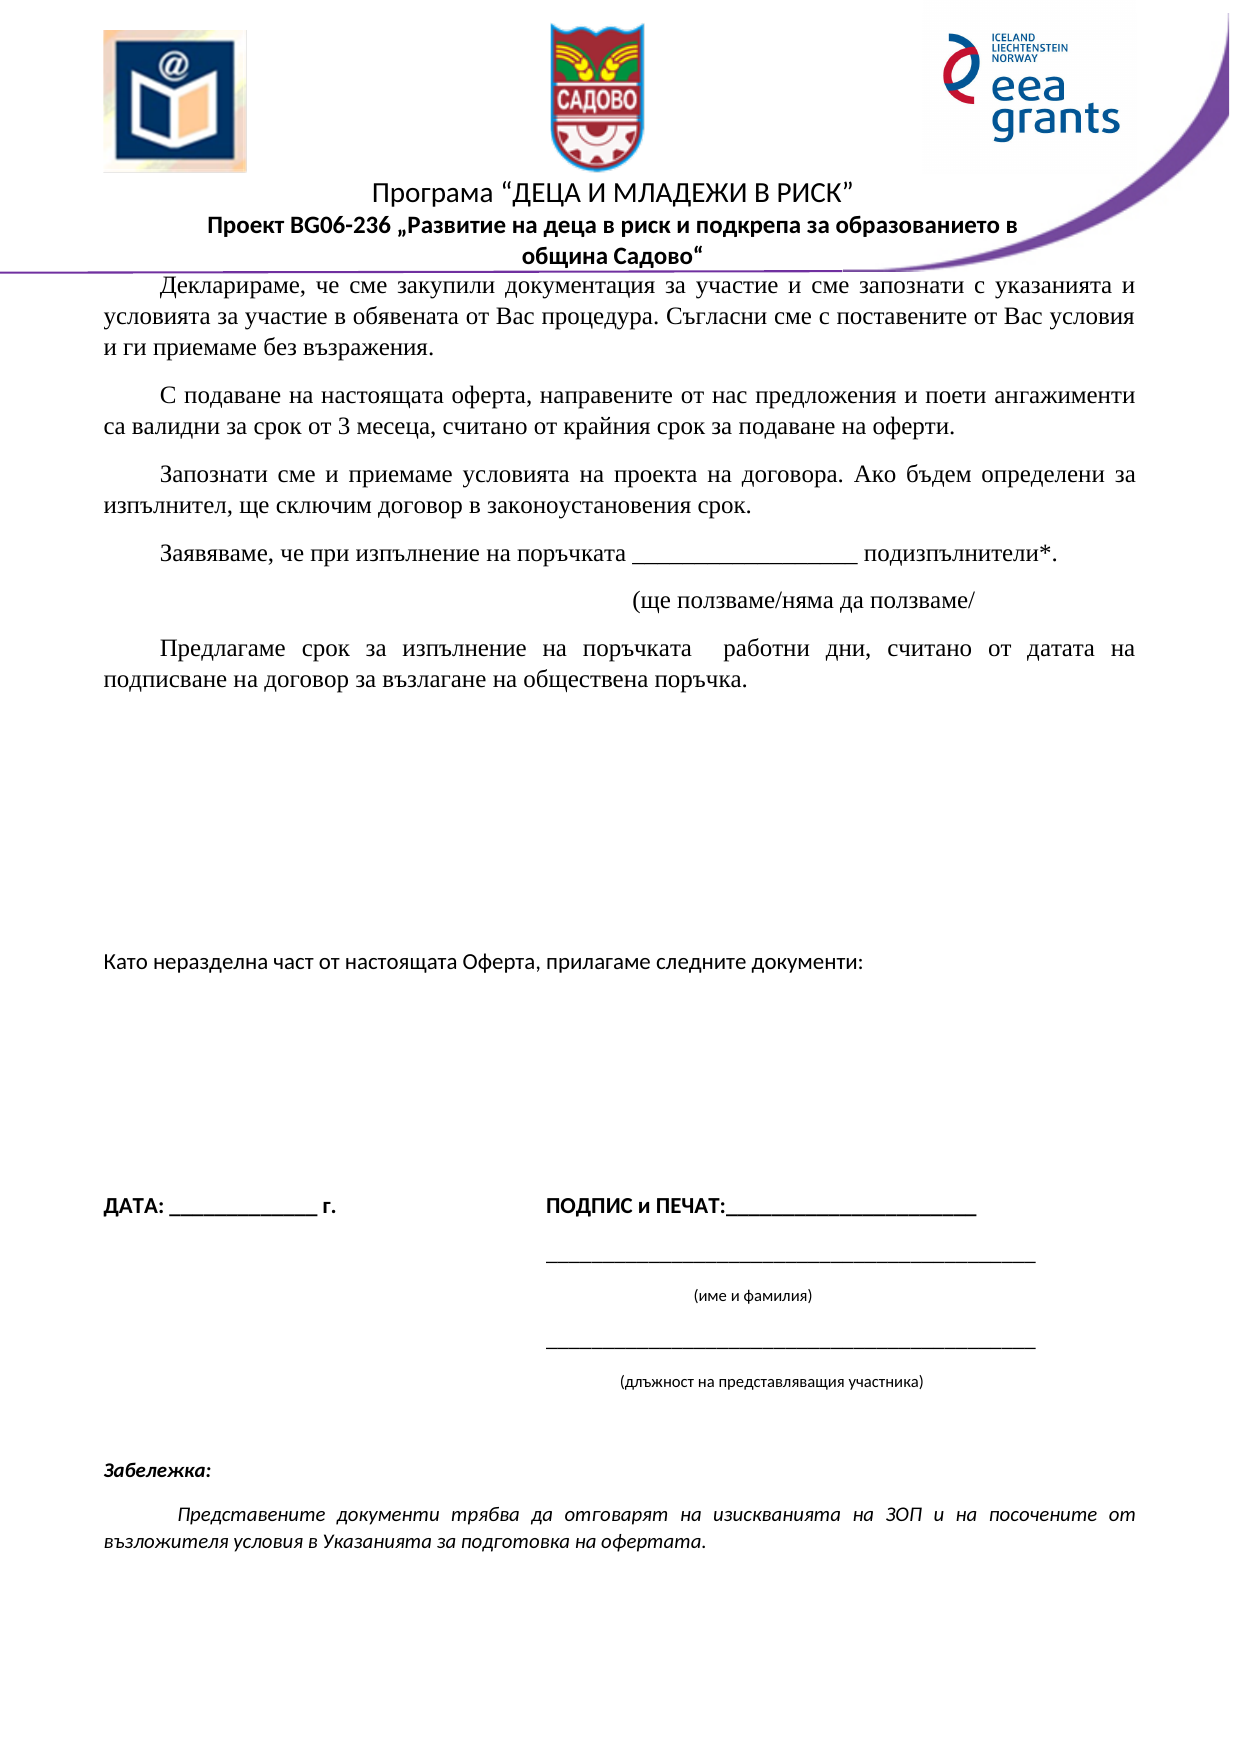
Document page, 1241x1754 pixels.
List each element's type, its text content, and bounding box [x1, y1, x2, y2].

text (име и фамилия) [103, 1285, 1137, 1306]
text Забележка: [103, 1457, 1137, 1483]
picture [843, 0, 1230, 272]
text Представените документи трябва да отговарят на изискванията на ЗОП и на посочените от възложителя условия в Указанията за подготовка на офертата. [103, 1501, 1137, 1554]
text (ще ползваме/няма да ползваме/ [103, 585, 1137, 614]
text Предлагаме срок за изпълнение на поръчката работни дни, считано от датата на подписване на договор за възлагане на обществена поръчка. [103, 633, 1137, 693]
text (длъжност на представляващия участника) [103, 1371, 1137, 1392]
text Заявяваме, че при изпълнение на поръчката __________________ подизпълнители*. [103, 538, 1137, 566]
picture [550, 22, 646, 174]
text ДАТА: _____________ г. ПОДПИС и ПЕЧАТ:______________________ [103, 1191, 1137, 1219]
picture [103, 30, 248, 174]
text Запознати сме и приемаме условията на проекта на договора. Ако бъдем определени за изпълнител, ще сключим договор в законоустановения срок. [103, 459, 1137, 519]
text С подаване на настоящата оферта, направените от нас предложения и поети ангажименти са валидни за срок от 3 месеца, считано от крайния срок за подаване на оферти. [103, 380, 1137, 440]
text Декларираме, че сме закупили документация за участие и сме запознати с указанията и условията за участие в обявената от Вас процедура. Съгласни сме с поставените от Вас условия и ги приемаме без възражения. [103, 270, 1137, 361]
text ___________________________________________ [103, 1324, 1137, 1352]
text Като неразделна част от настоящата Оферта, прилагаме следните документи: [103, 947, 1137, 975]
text ___________________________________________ [103, 1238, 1137, 1266]
